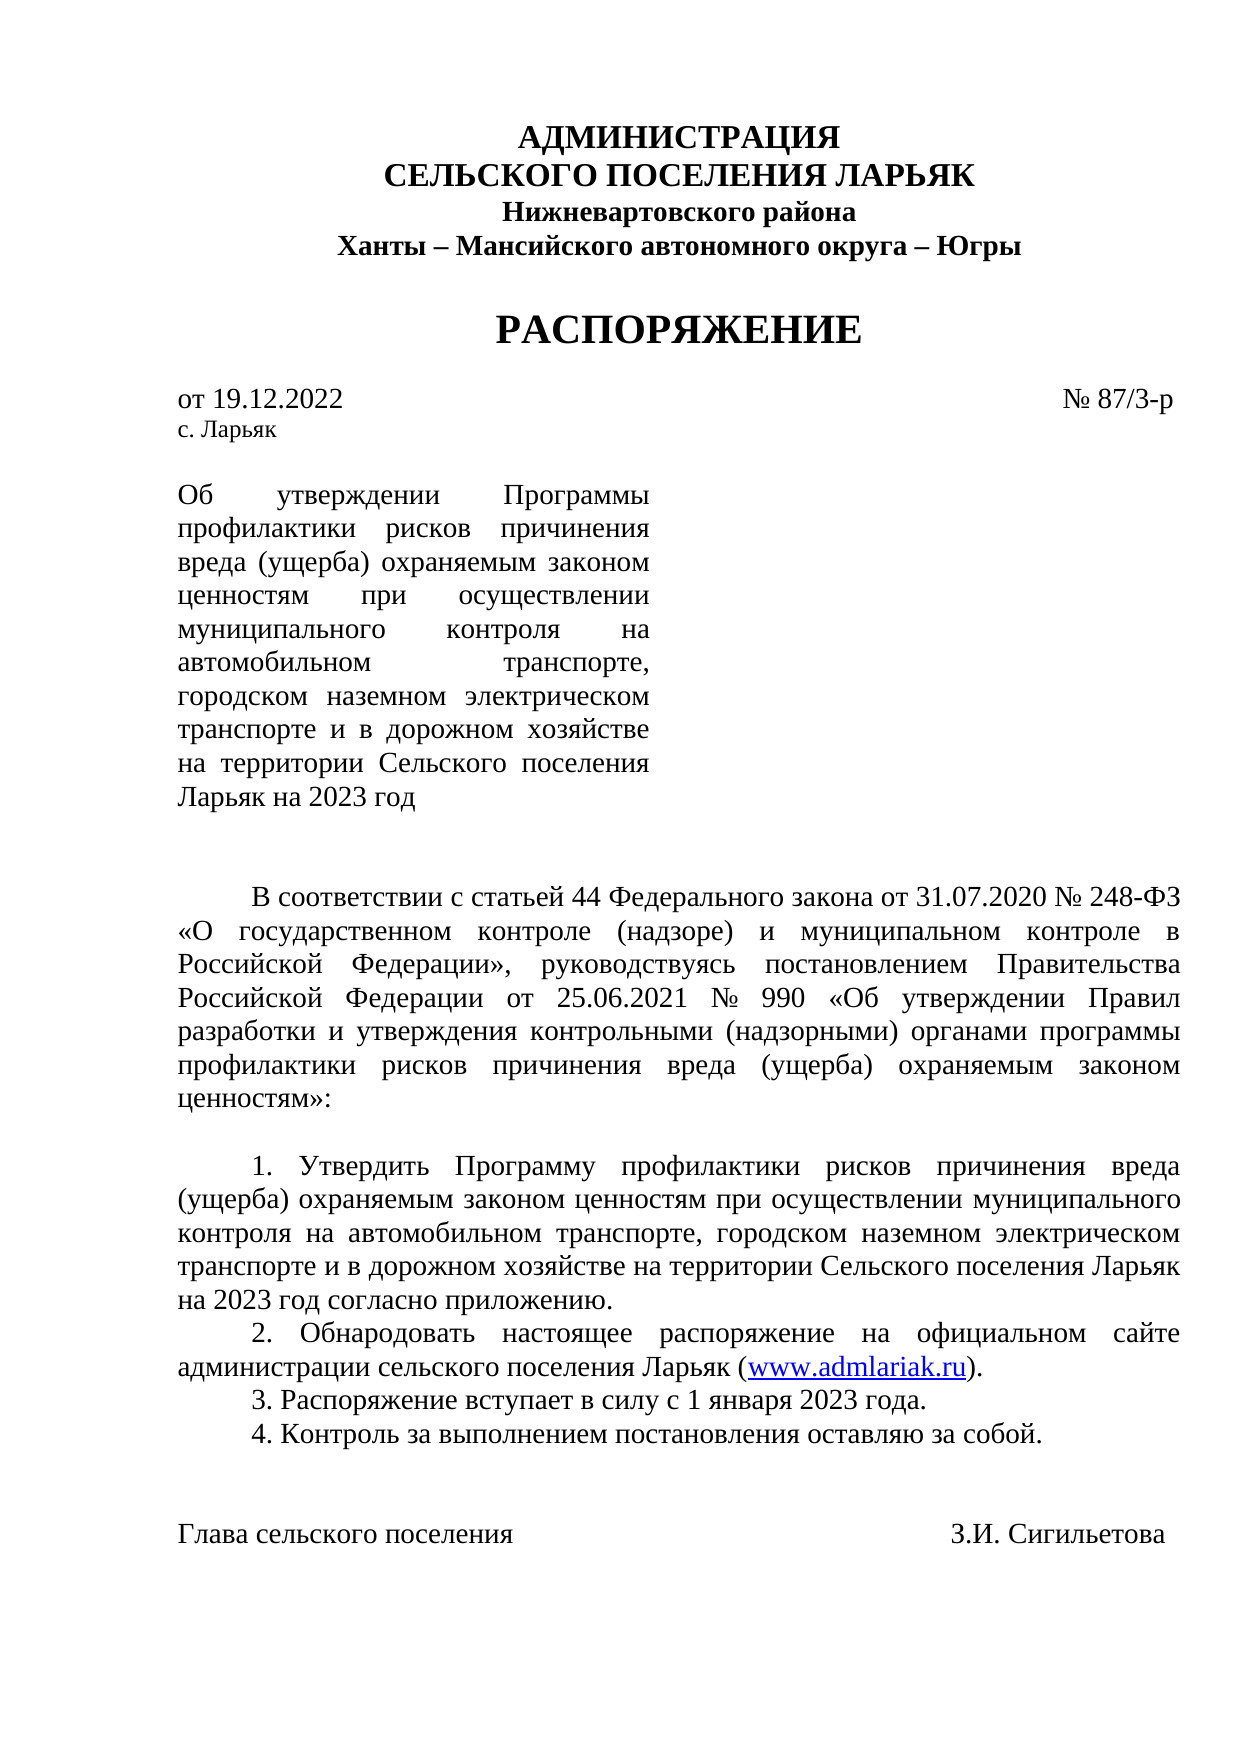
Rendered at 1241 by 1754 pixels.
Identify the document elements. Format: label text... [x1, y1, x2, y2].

text Нижневартовского района [177, 194, 1181, 228]
text Ханты – Мансийского автономного округа – Югры [177, 228, 1181, 261]
text с. Ларьяк [177, 414, 1181, 443]
text 1. Утвердить Программу профилактики рисков причинения вреда (ущерба) охраняемым законом ценностям при осуществлении муниципального контроля на автомобильном транспорте, городском наземном электрическом транспорте и в дорожном хозяйстве на территории Сельского поселения Ларьяк на 2023 год согласно приложению. [177, 1148, 1181, 1315]
text 2. Обнародовать настоящее распоряжение на официальном сайте администрации сельского поселения Ларьяк (www.admlariak.ru). [177, 1315, 1181, 1382]
text СЕЛЬСКОГО ПОСЕЛЕНИЯ ЛАРЬЯК [177, 156, 1181, 194]
text РАСПОРЯЖЕНИЕ [177, 304, 1181, 352]
text В соответствии с статьей 44 Федерального закона от 31.07.2020 № 248-ФЗ «О государственном контроле (надзоре) и муниципальном контроле в Российской Федерации», руководствуясь постановлением Правительства Российской Федерации от 25.06.2021 № 990 «Об утверждении Правил разработки и утверждения контрольными (надзорными) органами программы профилактики рисков причинения вреда (ущерба) охраняемым законом ценностям»: [177, 879, 1181, 1114]
text Об утверждении Программы профилактики рисков причинения вреда (ущерба) охраняемым законом ценностям при осуществлении муниципального контроля на автомобильном транспорте, городском наземном электрическом транспорте и в дорожном хозяйстве на территории Сельского поселения Ларьяк на 2023 год [177, 477, 650, 812]
text АДМИНИСТРАЦИЯ [177, 117, 1181, 156]
text 3. Распоряжение вступает в силу с 1 января 2023 года. [177, 1382, 1181, 1416]
text Глава сельского поселения З.И. Сигильетова [177, 1517, 1181, 1550]
text 4. Контроль за выполнением постановления оставляю за собой. [177, 1416, 1181, 1449]
text от 19.12.2022 № 87/3-р [177, 381, 1181, 414]
